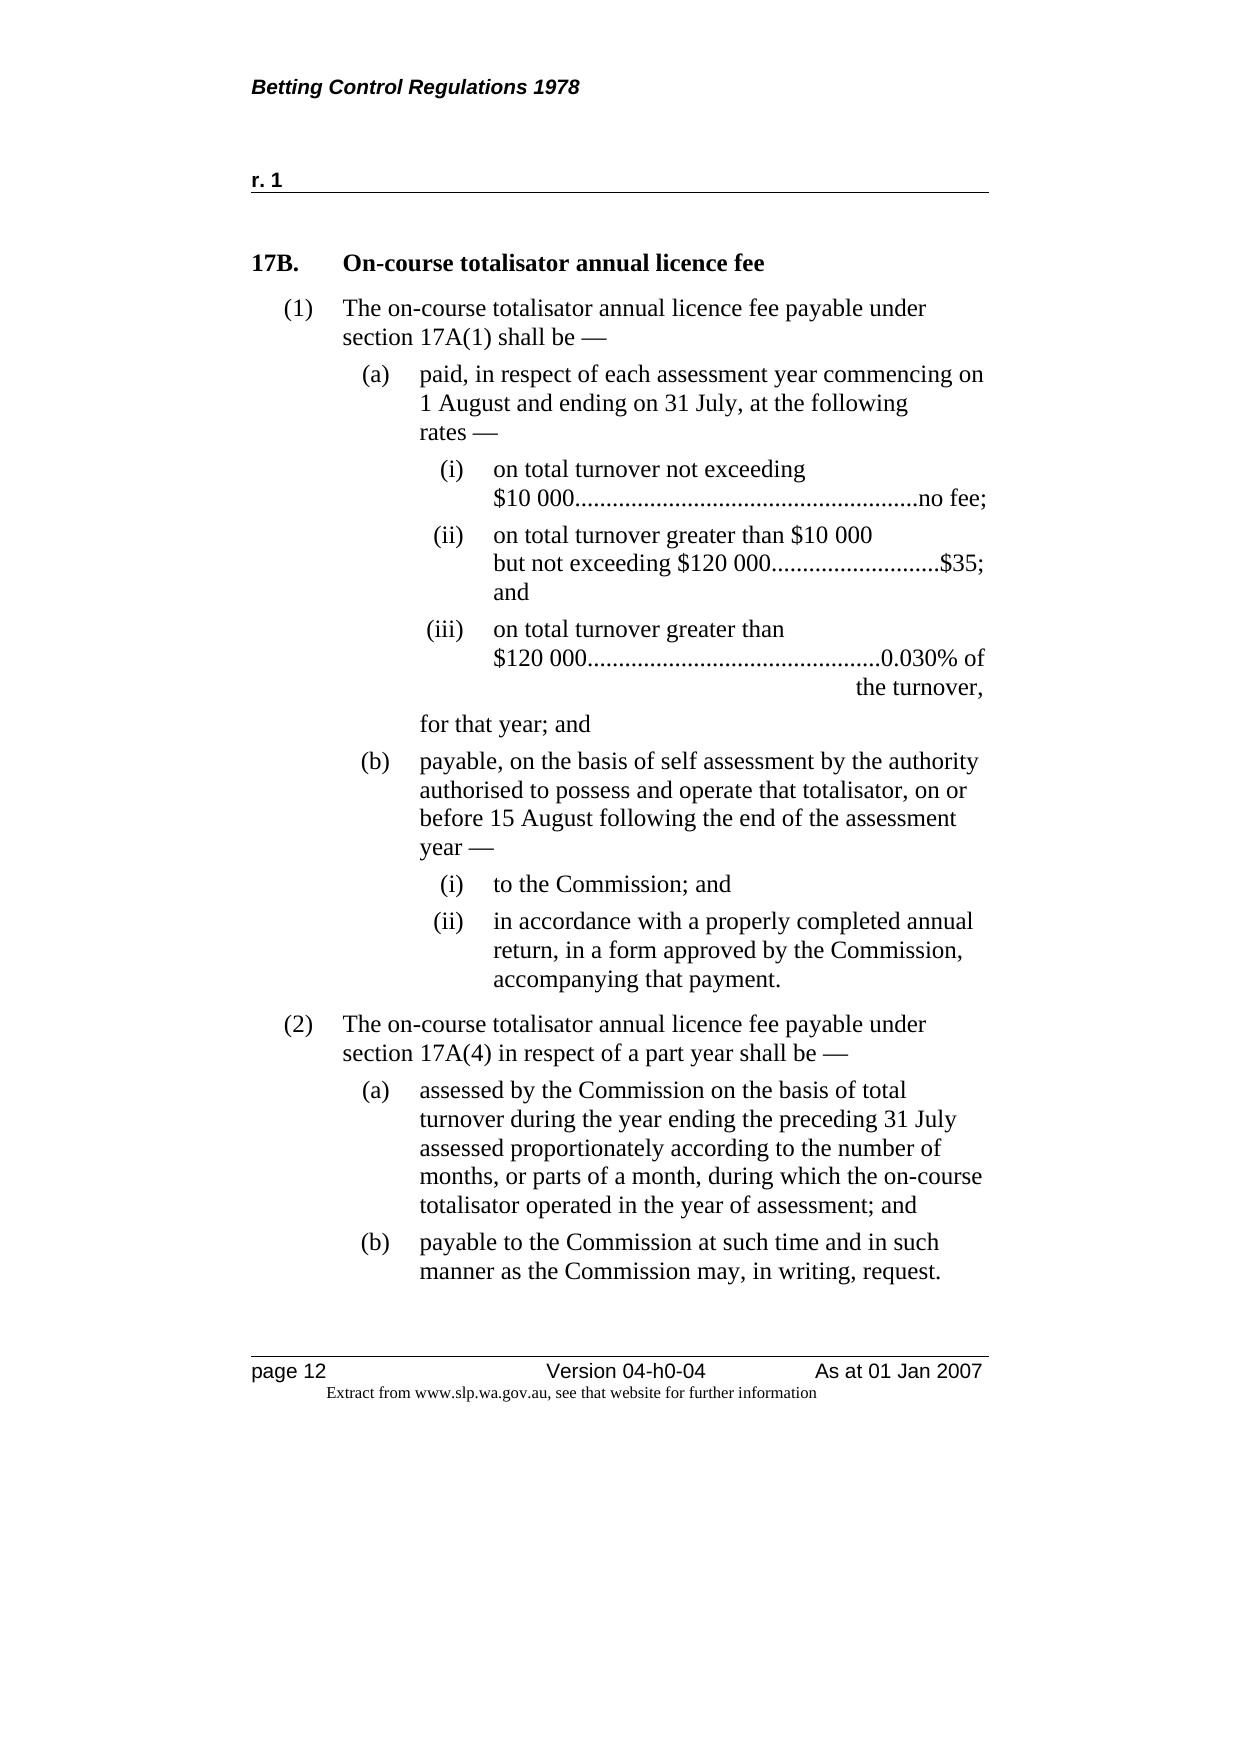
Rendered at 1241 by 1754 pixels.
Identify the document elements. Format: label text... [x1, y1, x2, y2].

subtitle 17B. On-course totalisator annual licence fee [251, 248, 989, 277]
text (2) The on-course totalisator annual licence fee payable under section 17A(4) in respect of a part year shall be — [251, 1009, 989, 1067]
text (a) paid, in respect of each assessment year commencing on 1 August and ending on 31 July, at the following rates — [251, 359, 989, 446]
text (i) to the Commission; and [251, 869, 989, 898]
text (iii) on total turnover greater than $120 000...............................................0.030% of the turnover, [251, 614, 989, 701]
text (i) on total turnover not exceeding $10 000.......................................................no fee; [251, 454, 989, 511]
text (1) The on-course totalisator annual licence fee payable under section 17A(1) shall be — [251, 293, 989, 351]
text (a) assessed by the Commission on the basis of total turnover during the year ending the preceding 31 July assessed proportionately according to the number of months, or parts of a month, during which the on-course totalisator operated in the year of assessment; and [251, 1075, 989, 1219]
text for that year; and [251, 709, 989, 738]
text (b) payable, on the basis of self assessment by the authority authorised to possess and operate that totalisator, on or before 15 August following the end of the assessment year — [251, 746, 989, 861]
text (ii) on total turnover greater than $10 000 but not exceeding $120 000...........................$35; and [251, 520, 989, 606]
text (ii) in accordance with a properly completed annual return, in a form approved by the Commission, accompanying that payment. [251, 906, 989, 993]
text (b) payable to the Commission at such time and in such manner as the Commission may, in writing, request. [251, 1227, 989, 1285]
